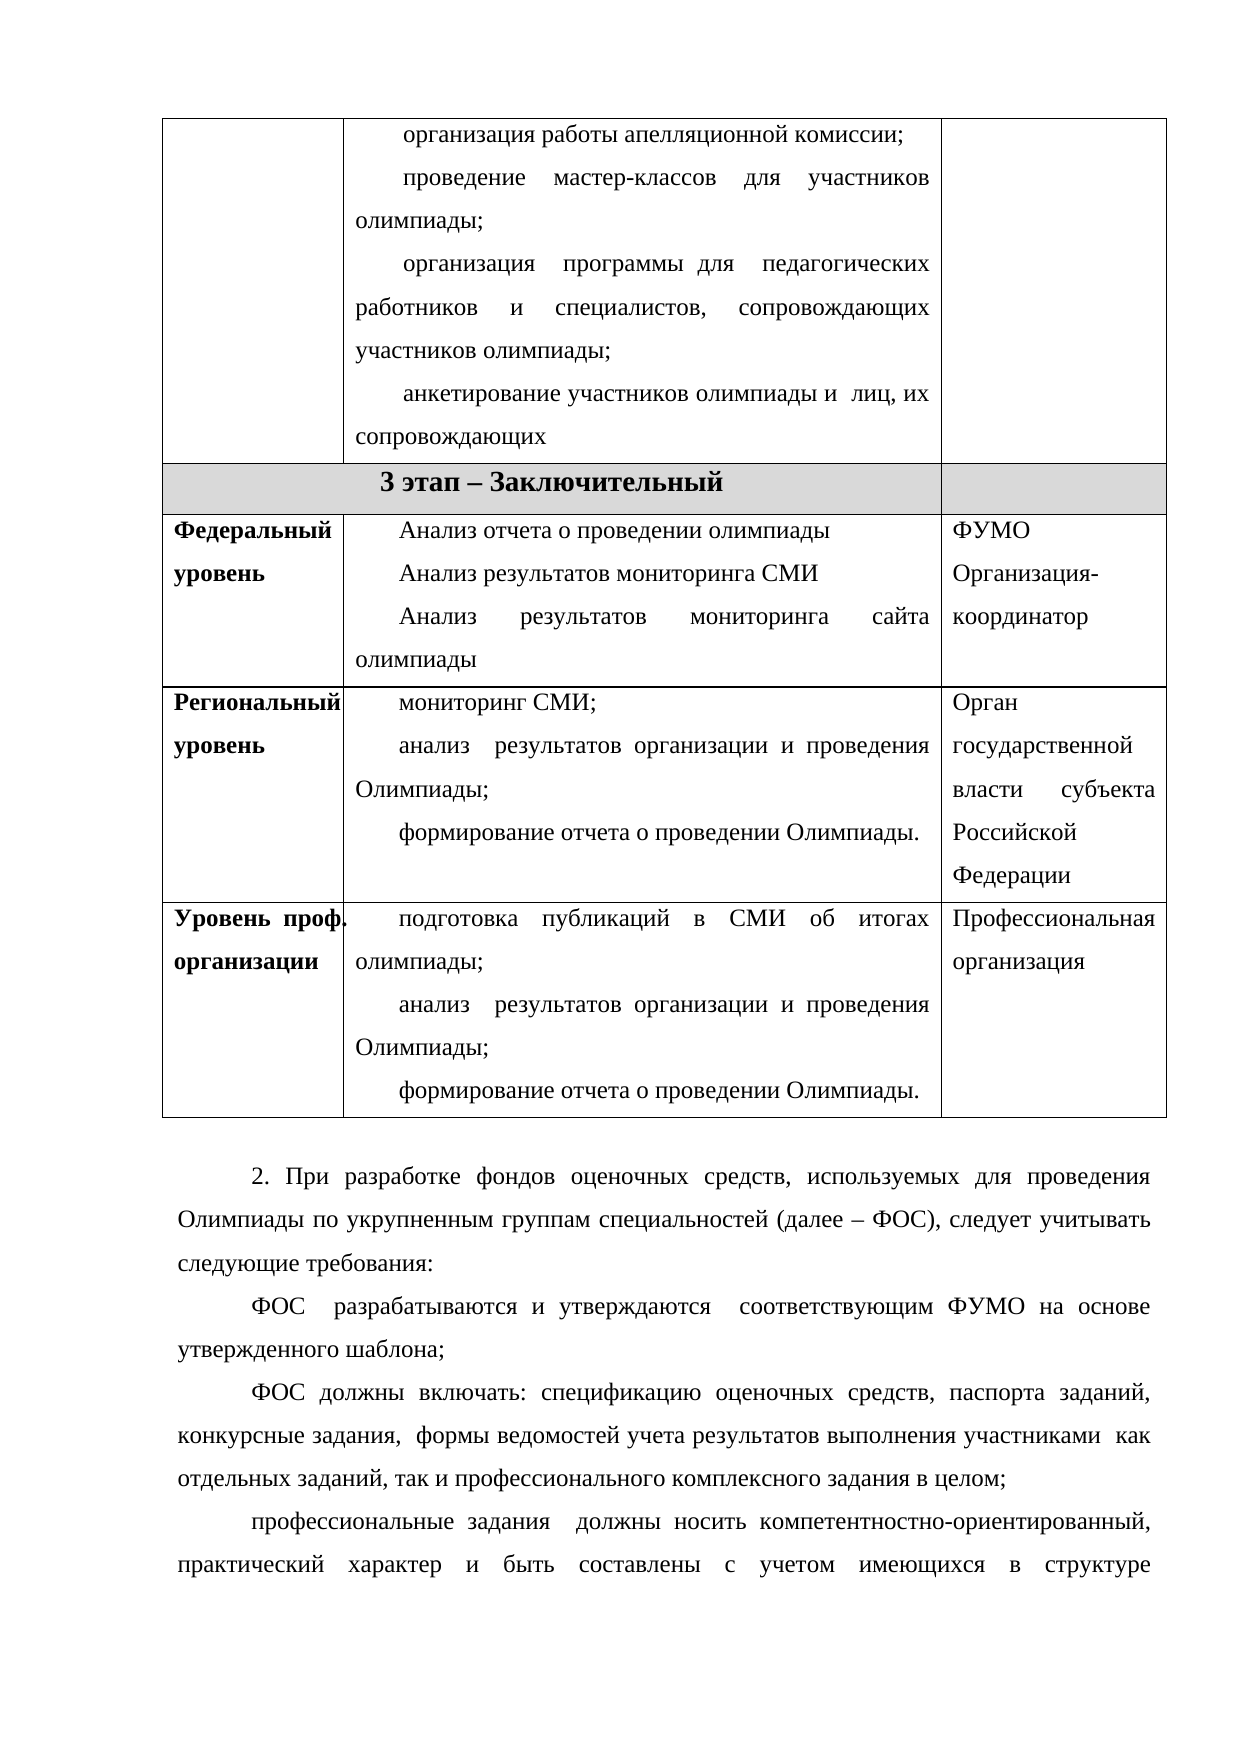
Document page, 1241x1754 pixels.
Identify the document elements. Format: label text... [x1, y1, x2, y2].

table_cell мониторинг СМИ; анализ результатов организации и проведения Олимпиады; формирование отчета о проведении Олимпиады. [344, 688, 941, 902]
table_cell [163, 119, 343, 463]
table_cell [942, 464, 1166, 514]
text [177, 1506, 1152, 1578]
table_cell Федеральный уровень [163, 515, 343, 686]
table_cell Уровень проф. организации [163, 903, 343, 1117]
table_cell Анализ отчета о проведении олимпиады Анализ результатов мониторинга СМИ Анализ результатов мониторинга сайта олимпиады [344, 515, 941, 686]
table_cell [942, 119, 1166, 463]
table_cell 3 этап – Заключительный [163, 464, 941, 514]
table_cell Профессиональная организация [942, 903, 1166, 1117]
text ФОС разрабатываются и утверждаются соответствующим ФУМО на основе утвержденного шаблона; [177, 1291, 1152, 1363]
table_cell ФУМО Организация-координатор [942, 515, 1166, 686]
table_cell подготовка публикаций в СМИ об итогах олимпиады; анализ результатов организации и проведения Олимпиады; формирование отчета о проведении Олимпиады. [344, 903, 941, 1117]
text ФОС должны включать: спецификацию оценочных средств, паспорта заданий, конкурсные задания, формы ведомостей учета результатов выполнения участниками как отдельных заданий, так и профессионального комплексного задания в целом; [177, 1377, 1152, 1492]
text 2. При разработке фондов оценочных средств, используемых для проведения Олимпиады по укрупненным группам специальностей (далее – ФОС), следует учитывать следующие требования: [177, 1161, 1152, 1276]
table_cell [344, 119, 941, 463]
table_cell Региональный уровень [163, 688, 343, 902]
table_cell Орган государственной власти субъекта Российской Федерации [942, 688, 1166, 902]
